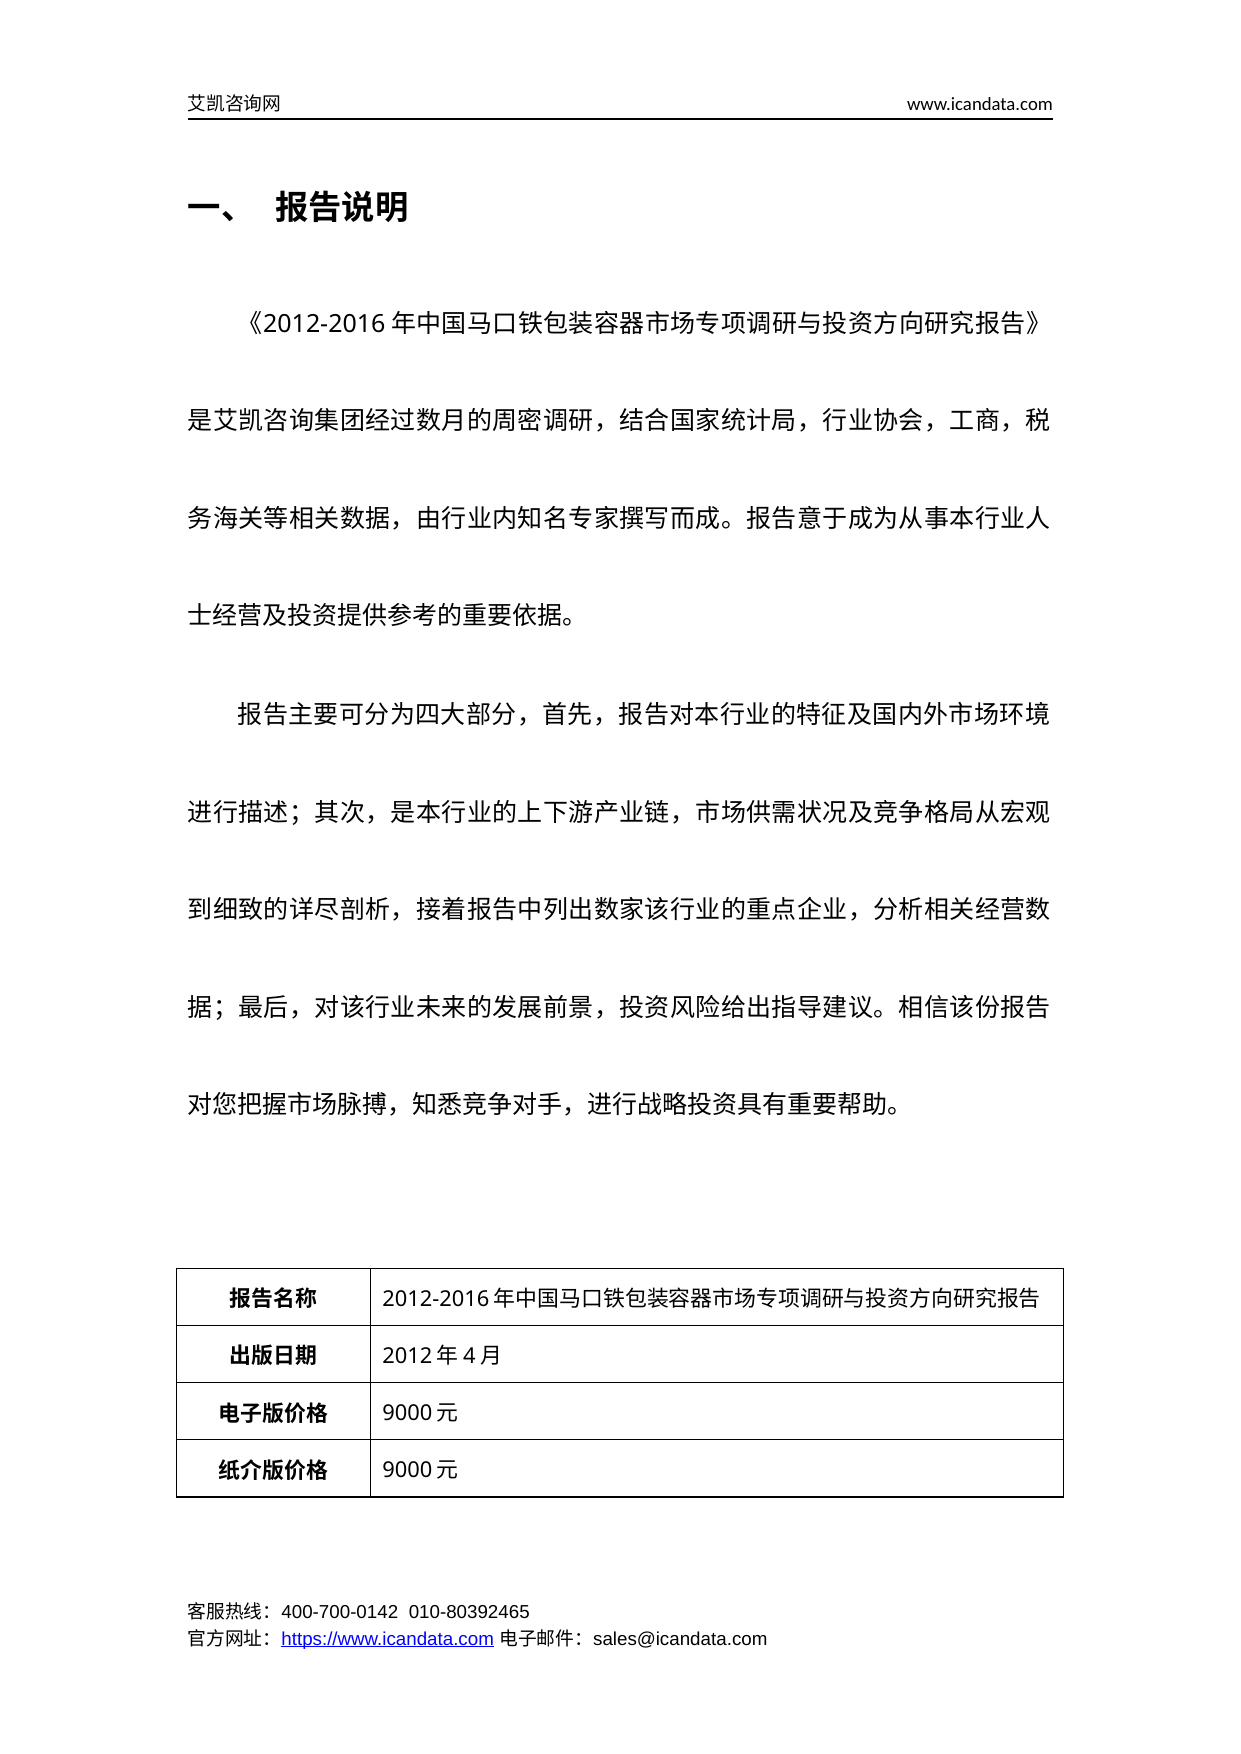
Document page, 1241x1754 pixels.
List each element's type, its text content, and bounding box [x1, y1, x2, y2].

table_cell 纸介版价格 [177, 1440, 370, 1496]
table_cell 9000元 [371, 1440, 1063, 1496]
table_cell 电子版价格 [177, 1383, 370, 1439]
subtitle 报告说明 [187, 172, 1053, 237]
table_cell 出版日期 [177, 1326, 370, 1382]
text 报告主要可分为四大部分，首先，报告对本行业的特征及国内外市场环境进行描述；其次，是本行业的上下游产业链，市场供需状况及竞争格局从宏观到细致的详尽剖析，接着报告中列出数家该行业的重点企业，分析相关经营数据；最后，对该行业未来的发展前景，投资风险给出指导建议。相信该份报告对您把握市场脉搏，知悉竞争对手，进行战略投资具有重要帮助。 [187, 681, 1053, 1136]
table_header 2012-2016年中国马口铁包装容器市场专项调研与投资方向研究报告 [371, 1269, 1063, 1325]
table_header 报告名称 [177, 1269, 370, 1325]
table_cell 2012年4月 [371, 1326, 1063, 1382]
text 《2012-2016年中国马口铁包装容器市场专项调研与投资方向研究报告》是艾凯咨询集团经过数月的周密调研，结合国家统计局，行业协会，工商，税务海关等相关数据，由行业内知名专家撰写而成。报告意于成为从事本行业人士经营及投资提供参考的重要依据。 [187, 289, 1053, 646]
table_cell 9000元 [371, 1383, 1063, 1439]
